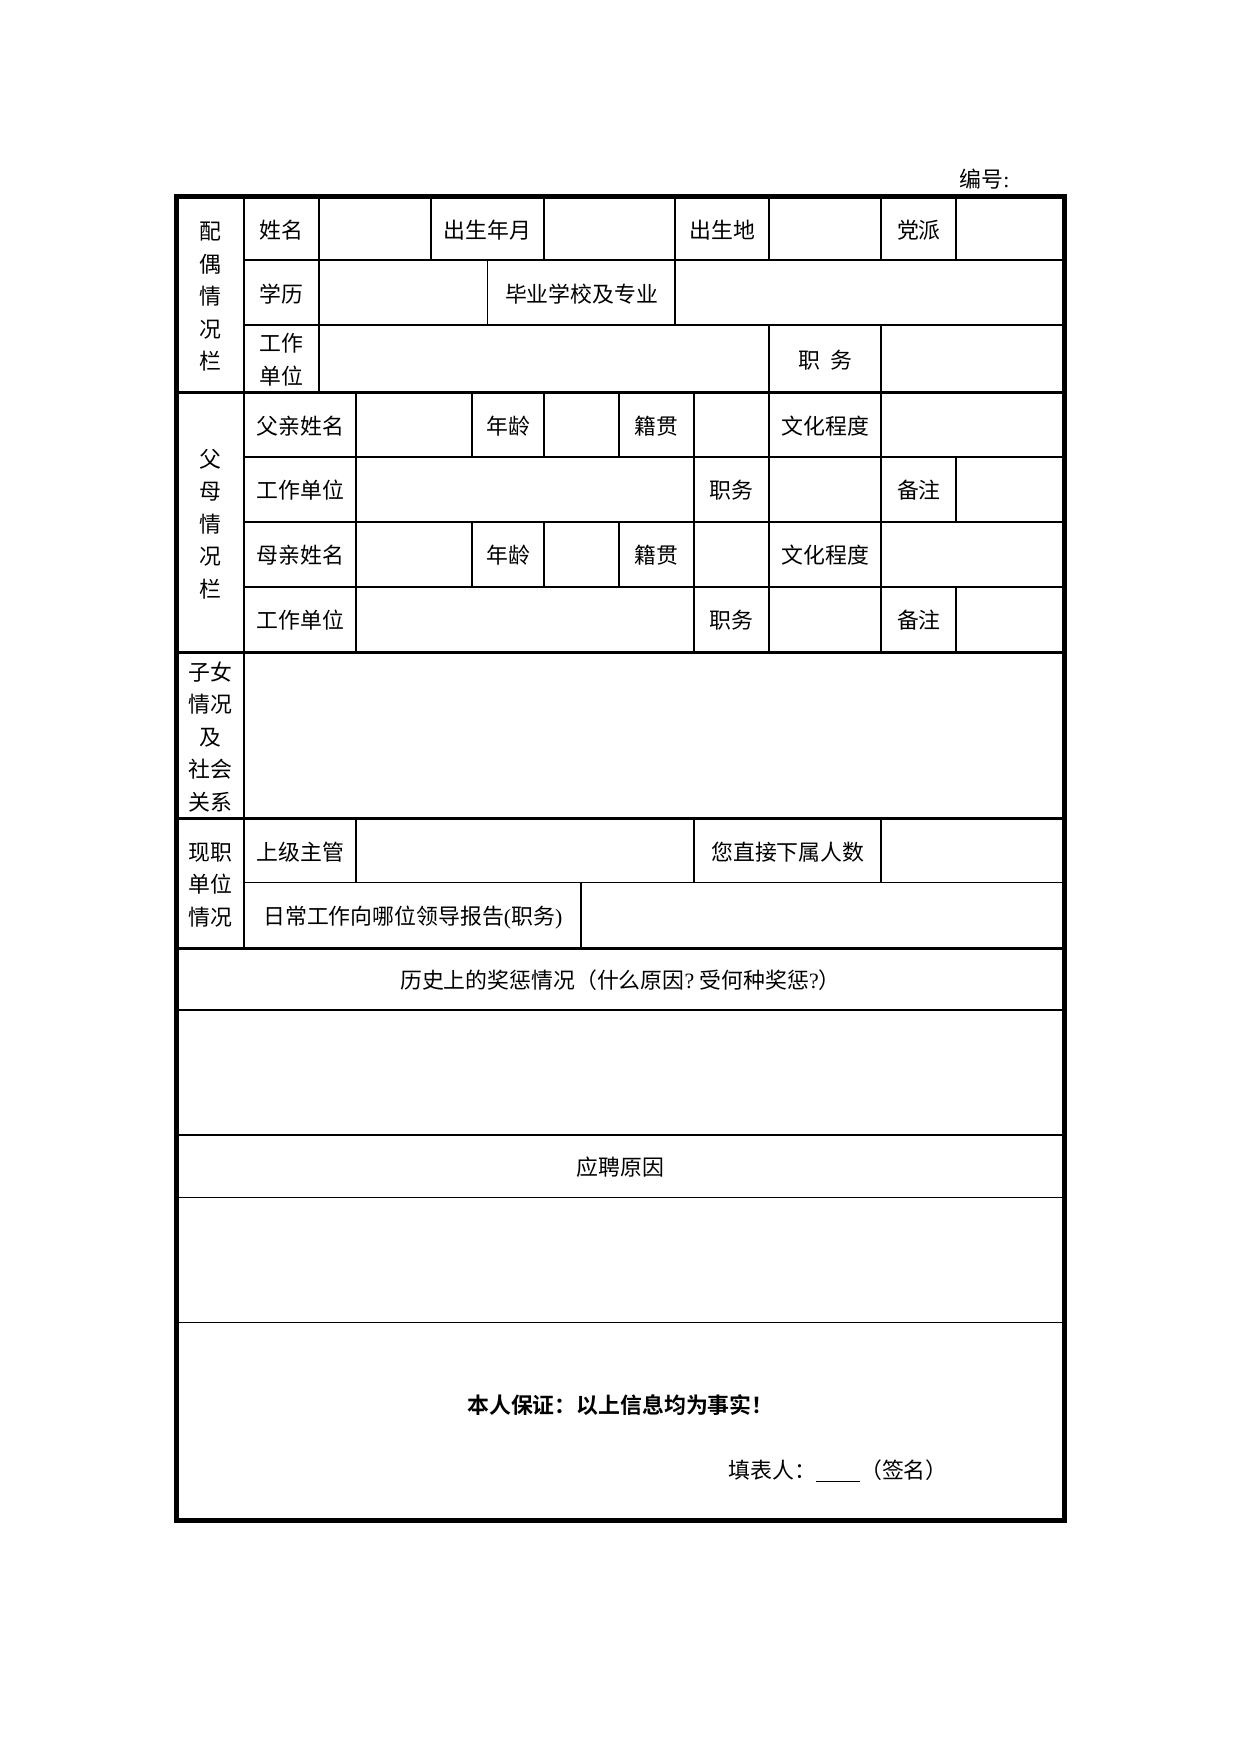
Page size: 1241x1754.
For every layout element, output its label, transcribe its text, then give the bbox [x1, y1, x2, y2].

table_cell [695, 523, 768, 586]
table_cell [882, 820, 1062, 882]
table_cell [320, 326, 768, 391]
table_cell [582, 883, 1062, 947]
table_header 姓名 [245, 199, 318, 259]
table_cell 您直接下属人数 [695, 820, 880, 882]
table_cell [882, 523, 1062, 586]
table_cell 日常工作向哪位领导报告(职务) [245, 883, 580, 947]
table_header [770, 199, 880, 259]
table_cell 文化程度 [770, 523, 880, 586]
table_cell [357, 820, 693, 882]
table_cell 现职单位情况 [179, 820, 243, 947]
table_cell 上级主管 [245, 820, 355, 882]
table_header 党派 [882, 199, 955, 259]
table_cell 毕业学校及专业 [488, 261, 674, 324]
table_cell 籍贯 [620, 394, 693, 456]
table_cell [357, 523, 471, 586]
table_cell [695, 394, 768, 456]
text 编号: [253, 162, 1009, 194]
table_cell [770, 588, 880, 651]
table_header [320, 199, 430, 259]
table_cell 工作单位 [245, 458, 355, 521]
table_cell [957, 458, 1062, 521]
table_cell [545, 523, 618, 586]
table_cell [957, 588, 1062, 651]
table_cell [676, 261, 1062, 324]
table_cell [545, 394, 618, 456]
table_cell 年龄 [473, 523, 543, 586]
table_cell [179, 1011, 1062, 1134]
table_cell [357, 394, 471, 456]
table_cell 工作单位 [245, 588, 355, 651]
table_cell 备注 [882, 458, 955, 521]
table_header 出生年月 [432, 199, 543, 259]
table_cell [882, 394, 1062, 456]
table_cell 职务 [695, 588, 768, 651]
table_cell [320, 261, 487, 324]
table_cell 年龄 [473, 394, 543, 456]
table_header [545, 199, 674, 259]
table_cell 文化程度 [770, 394, 880, 456]
table_header 出生地 [676, 199, 768, 259]
table_cell 学历 [245, 261, 318, 324]
table_cell 工作单位 [245, 326, 318, 391]
table_cell [179, 1198, 1062, 1322]
table_cell [882, 326, 1062, 391]
table_cell 历史上的奖惩情况（什么原因? 受何种奖惩?） [179, 950, 1062, 1009]
table_cell [357, 458, 693, 521]
table_cell 父亲姓名 [245, 394, 355, 456]
table_cell 职务 [695, 458, 768, 521]
table_cell 母亲姓名 [245, 523, 355, 586]
table_cell 本人保证：以上信息均为事实！ 填表人： （签名） [179, 1323, 1062, 1518]
table_cell [770, 458, 880, 521]
table_cell 应聘原因 [179, 1136, 1062, 1197]
table_cell 职 务 [770, 326, 880, 391]
table_cell [245, 654, 1062, 817]
table_header 配 偶 情 况 栏 [179, 199, 243, 391]
table_cell 子女情况及 社会关系 [179, 654, 243, 817]
table_header [957, 199, 1062, 259]
table_cell 籍贯 [620, 523, 693, 586]
table_cell 父 母 情 况 栏 [179, 394, 243, 651]
table_cell [357, 588, 693, 651]
table_cell 备注 [882, 588, 955, 651]
